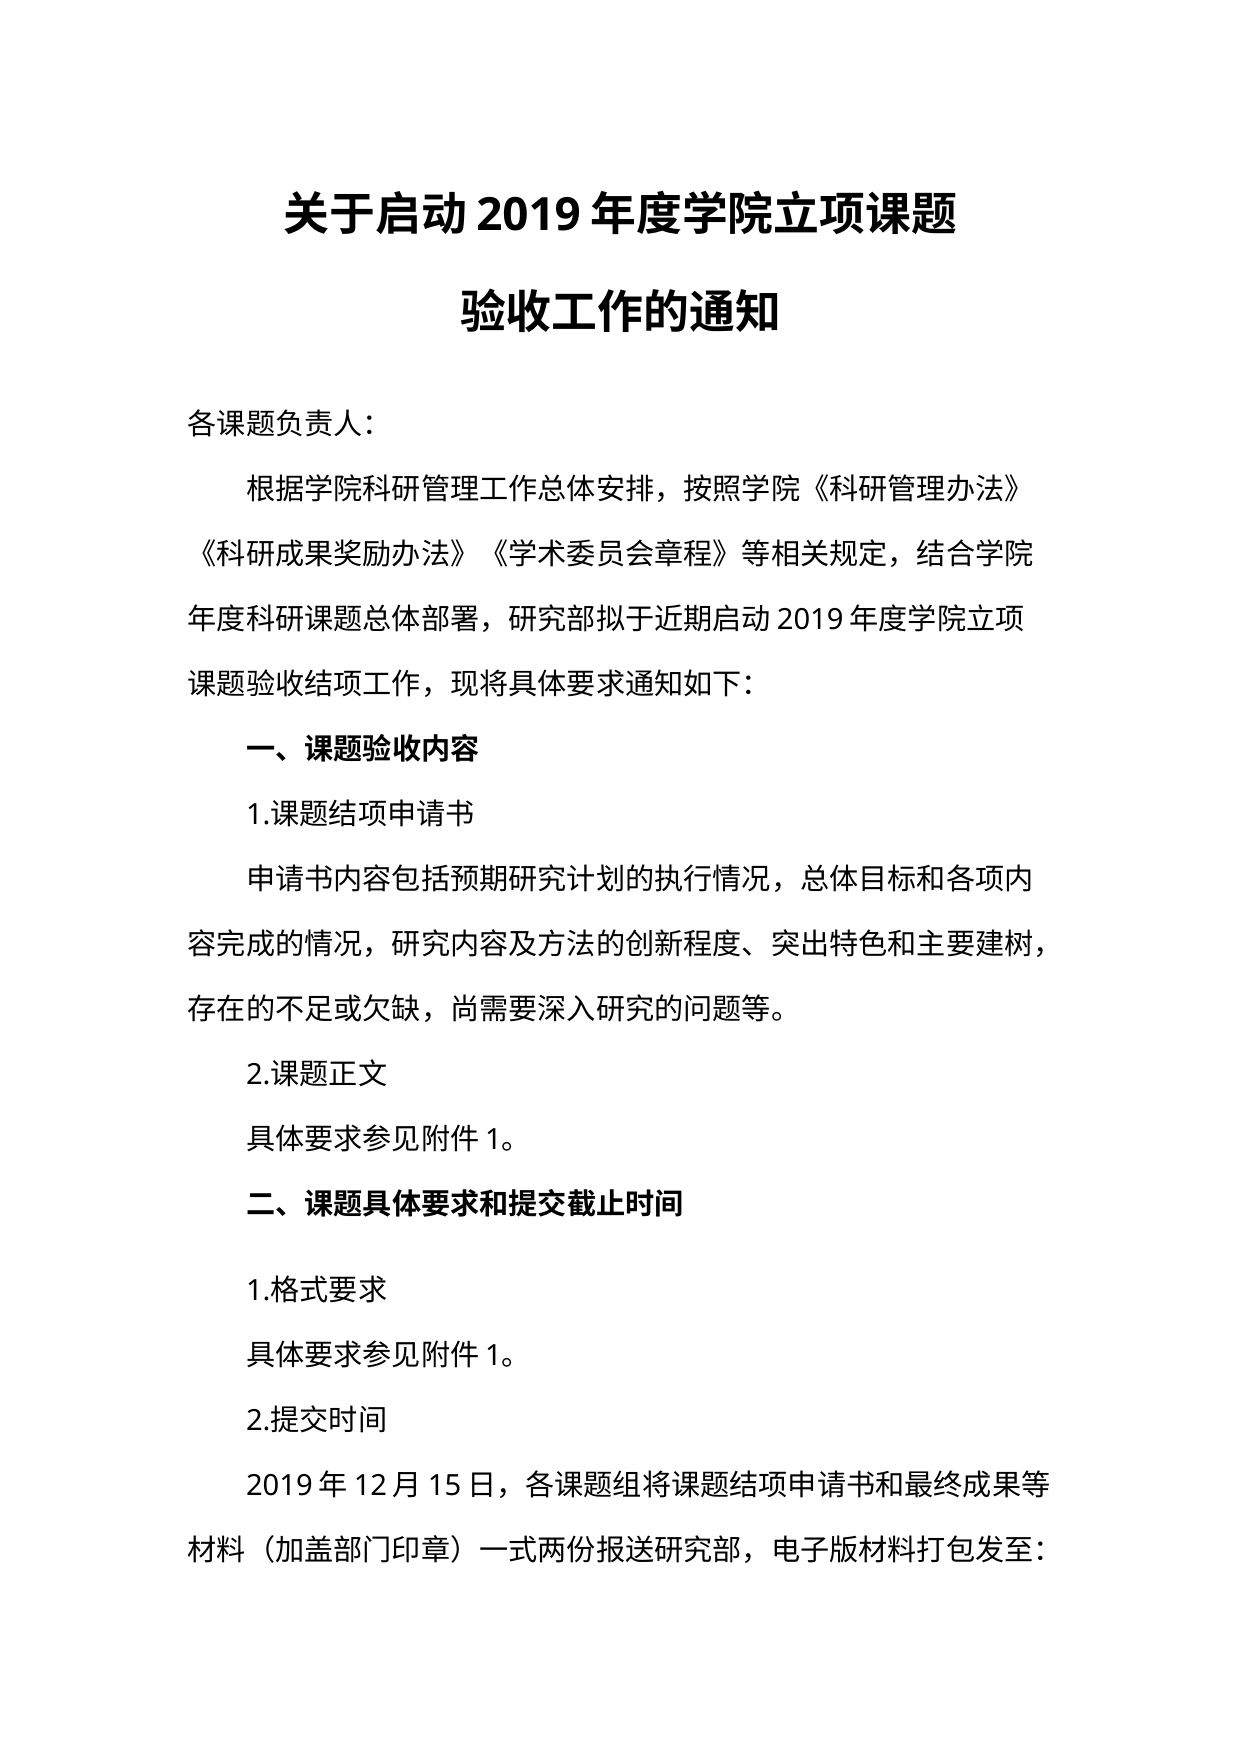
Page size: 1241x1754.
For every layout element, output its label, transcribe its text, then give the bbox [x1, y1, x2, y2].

text 关于启动2019年度学院立项课题 [187, 162, 1053, 259]
text 根据学院科研管理工作总体安排，按照学院《科研管理办法》《科研成果奖励办法》《学术委员会章程》等相关规定，结合学院年度科研课题总体部署，研究部拟于近期启动2019年度学院立项课题验收结项工作，现将具体要求通知如下： [187, 454, 1053, 714]
text 验收工作的通知 [187, 259, 1053, 357]
list 一、课题验收内容 [231, 714, 1053, 779]
text 2.提交时间 [187, 1386, 1053, 1451]
text 各课题负责人： [187, 389, 1053, 454]
list 二、课题具体要求和提交截止时间 [231, 1169, 1053, 1234]
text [187, 1451, 1053, 1581]
text 具体要求参见附件1。 [187, 1321, 1053, 1386]
text 申请书内容包括预期研究计划的执行情况，总体目标和各项内容完成的情况，研究内容及方法的创新程度、突出特色和主要建树，存在的不足或欠缺，尚需要深入研究的问题等。 [187, 844, 1053, 1039]
text 1.课题结项申请书 [187, 779, 1053, 844]
text 具体要求参见附件1。 [187, 1104, 1053, 1169]
text 2.课题正文 [187, 1039, 1053, 1104]
text 1.格式要求 [187, 1256, 1053, 1321]
